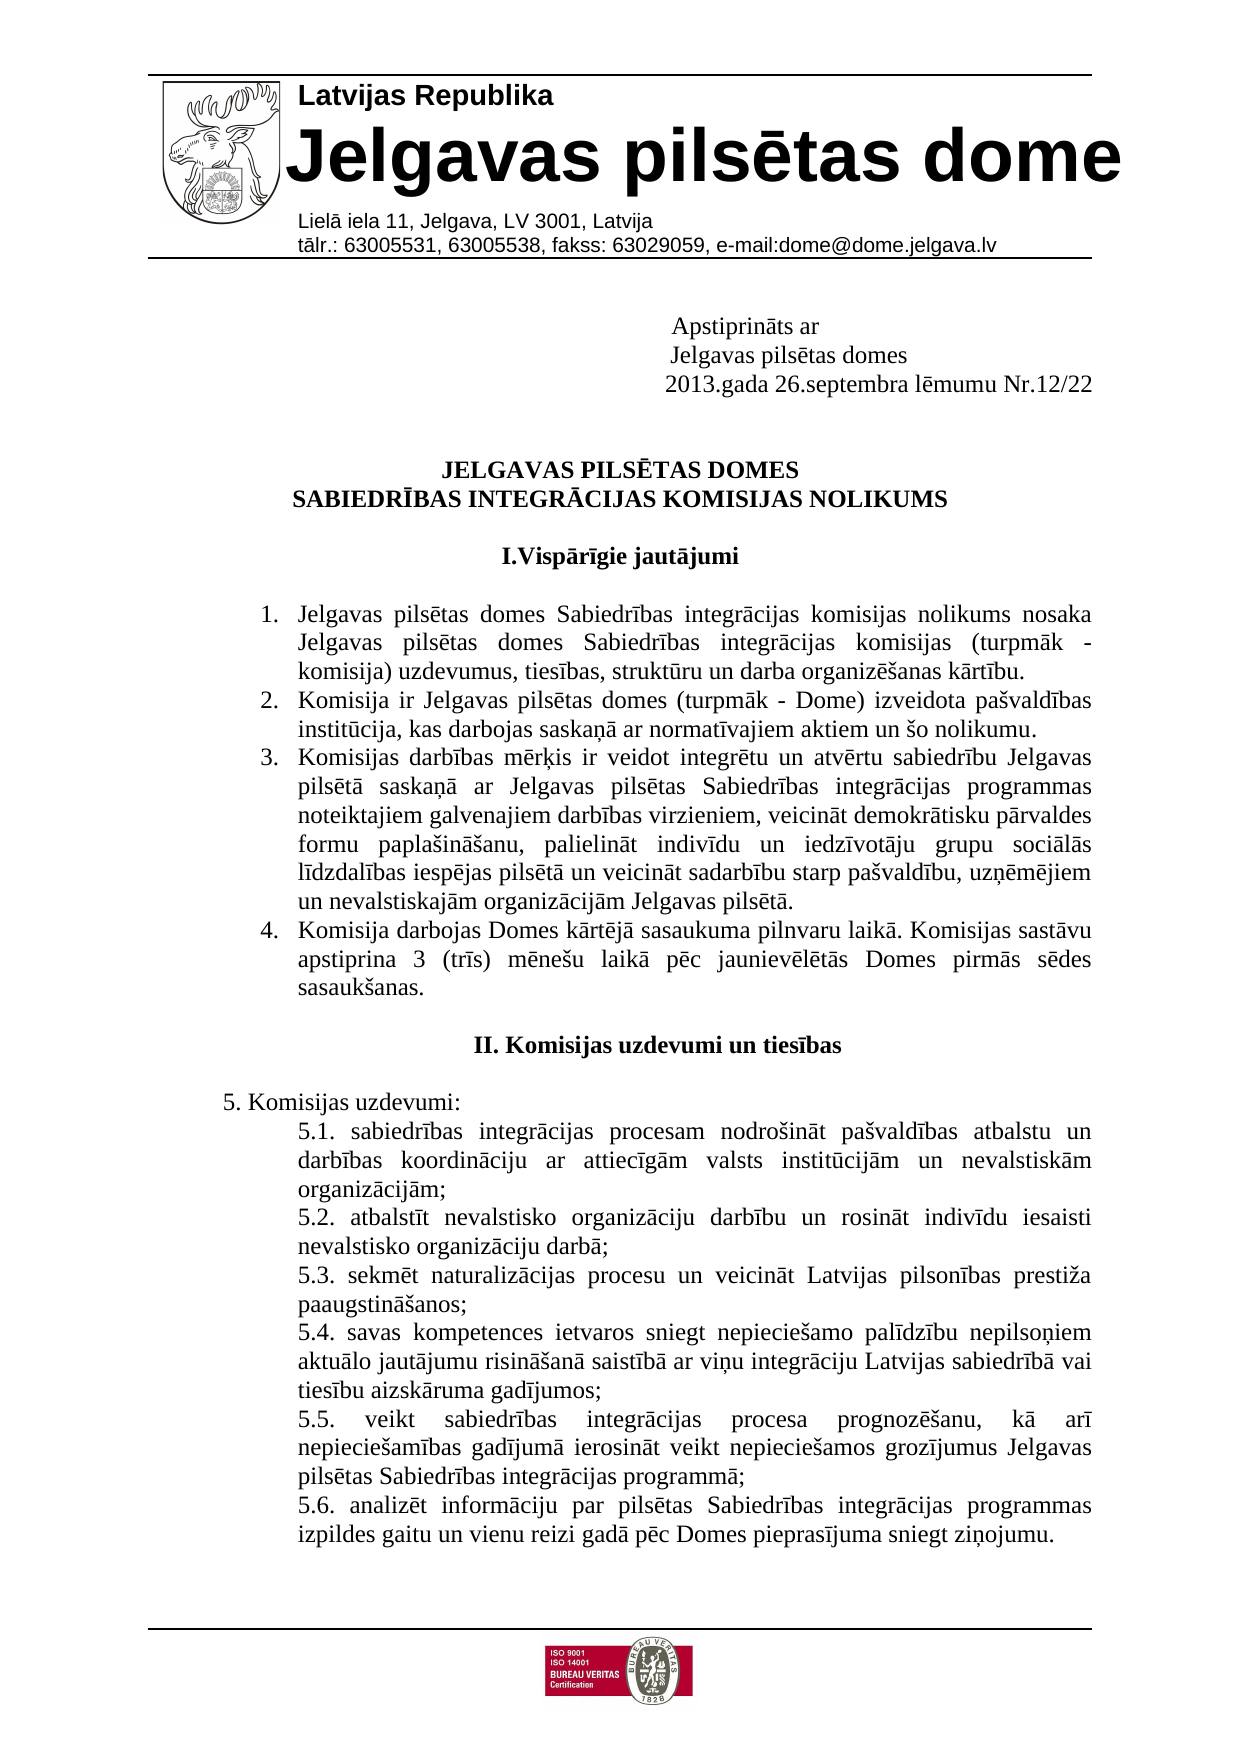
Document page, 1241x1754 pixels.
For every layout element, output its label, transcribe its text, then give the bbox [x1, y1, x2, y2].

list 5.2. atbalstīt nevalstisko organizāciju darbību un rosināt indivīdu iesaisti nevalstisko organizāciju darbā; [298, 1202, 1092, 1260]
text JELGAVAS PILSĒTAS DOMES [148, 455, 1092, 484]
list Komisijas darbības mērķis ir veidot integrētu un atvērtu sabiedrību Jelgavas pilsētā saskaņā ar Jelgavas pilsētas Sabiedrības integrācijas programmas noteiktajiem galvenajiem darbības virzieniem, veicināt demokrātisku pārvaldes formu paplašināšanu, palielināt indivīdu un iedzīvotāju grupu sociālās līdzdalības iespējas pilsētā un veicināt sadarbību starp pašvaldību, uzņēmējiem un nevalstiskajām organizācijām Jelgavas pilsētā. [260, 742, 1092, 915]
text II. Komisijas uzdevumi un tiesības [148, 1030, 1092, 1059]
picture [162, 81, 281, 225]
list Komisija darbojas Domes kārtējā sasaukuma pilnvaru laikā. Komisijas sastāvu apstiprina 3 (trīs) mēnešu laikā pēc jaunievēlētās Domes pirmās sēdes sasaukšanas. [260, 915, 1092, 1001]
text 5.5. veikt sabiedrības integrācijas procesa prognozēšanu, kā arī nepieciešamības gadījumā ierosināt veikt nepieciešamos grozījumus Jelgavas pilsētas Sabiedrības integrācijas programmā; [298, 1404, 1092, 1490]
list 5.4. savas kompetences ietvaros sniegt nepieciešamo palīdzību nepilsoņiem aktuālo jautājumu risināšanā saistībā ar viņu integrāciju Latvijas sabiedrībā vai tiesību aizskāruma gadījumos; [298, 1317, 1092, 1404]
picture [541, 1631, 700, 1711]
list 5.1. sabiedrības integrācijas procesam nodrošināt pašvaldības atbalstu un darbības koordināciju ar attiecīgām valsts institūcijām un nevalstiskām organizācijām; [298, 1116, 1092, 1202]
text 5. Komisijas uzdevumi: [148, 1087, 1092, 1116]
list Komisija ir Jelgavas pilsētas domes (turpmāk - Dome) izveidota pašvaldības institūcija, kas darbojas saskaņā ar normatīvajiem aktiem un šo nolikumu. [260, 685, 1092, 742]
text Jelgavas pilsētas domes [148, 340, 1092, 369]
text 2013.gada 26.septembra lēmumu Nr.12/22 [148, 369, 1092, 397]
text I.Vispārīgie jautājumi [148, 541, 1092, 570]
text Apstiprināts ar [148, 311, 1092, 340]
text SABIEDRĪBAS INTEGRĀCIJAS KOMISIJAS NOLIKUMS [148, 484, 1092, 512]
list Jelgavas pilsētas domes Sabiedrības integrācijas komisijas nolikums nosaka Jelgavas pilsētas domes Sabiedrības integrācijas komisijas (turpmāk - komisija) uzdevumus, tiesības, struktūru un darba organizēšanas kārtību. [260, 599, 1092, 685]
list 5.3. sekmēt naturalizācijas procesu un veicināt Latvijas pilsonības prestiža paaugstināšanos; [298, 1260, 1092, 1317]
list 5.6. analizēt informāciju par pilsētas Sabiedrības integrācijas programmas izpildes gaitu un vienu reizi gadā pēc Domes pieprasījuma sniegt ziņojumu. [298, 1490, 1092, 1547]
